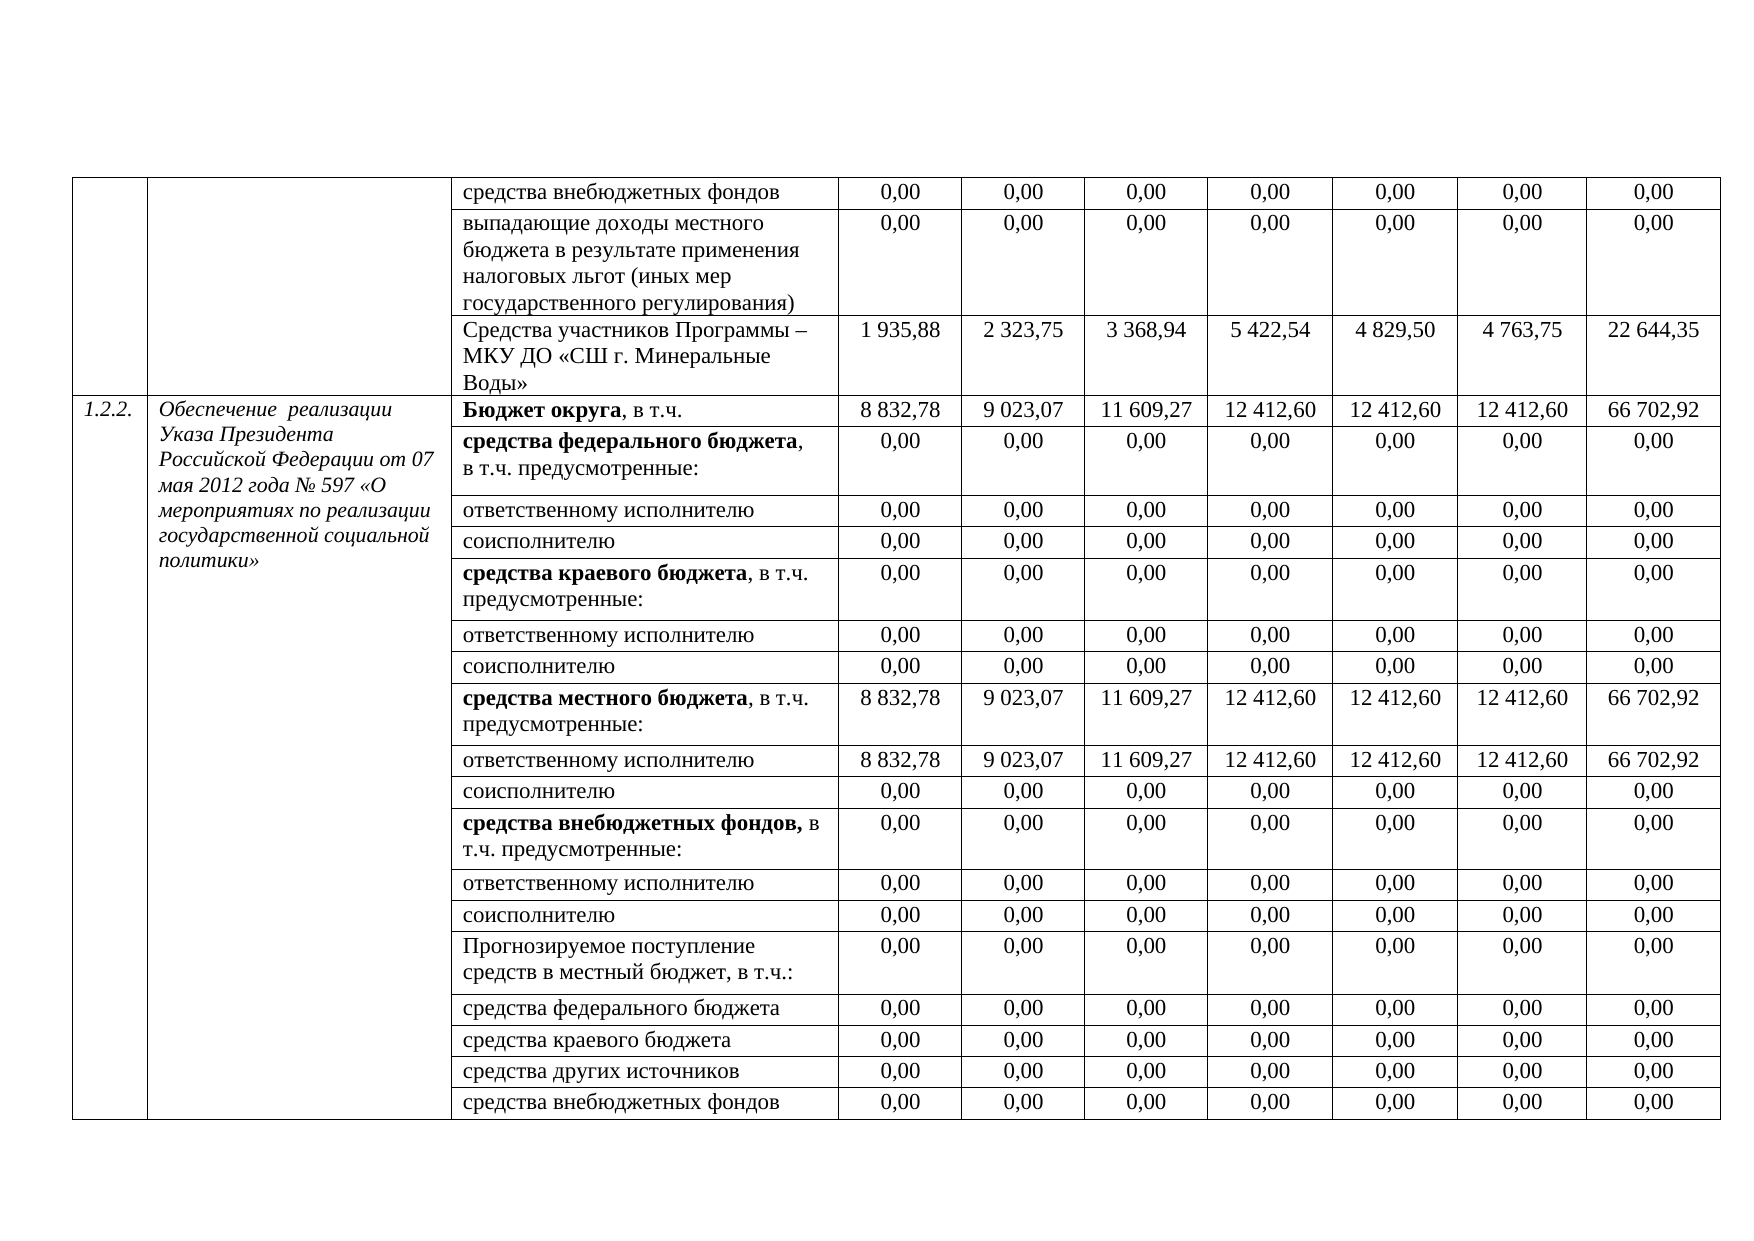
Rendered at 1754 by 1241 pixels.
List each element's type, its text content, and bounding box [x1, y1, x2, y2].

table_cell 0,00 [1333, 652, 1457, 682]
table_cell 0,00 [839, 427, 961, 495]
table_cell 0,00 [1333, 527, 1457, 557]
table_cell Средства участников Программы – МКУ ДО «СШ г. Минеральные Воды» [452, 316, 838, 395]
table_cell 0,00 [1587, 496, 1720, 526]
table_cell 0,00 [1587, 1026, 1720, 1056]
table_cell Бюджет округа, в т.ч. [452, 396, 838, 426]
table_cell Обеспечение реализации Указа Президента Российской Федерации от 07 мая 2012 года № 597 «О мероприятиях по реализации государственной социальной политики» [148, 396, 451, 1118]
table_cell 0,00 [962, 621, 1084, 651]
table_cell ответственному исполнителю [452, 621, 838, 651]
table_cell 0,00 [1333, 178, 1457, 208]
table_cell соисполнителю [452, 652, 838, 682]
table_cell 0,00 [1085, 427, 1207, 495]
table_cell соисполнителю [452, 901, 838, 931]
table_cell 12 412,60 [1208, 396, 1332, 426]
table_cell 0,00 [962, 496, 1084, 526]
table_cell 0,00 [1085, 652, 1207, 682]
table_cell 0,00 [839, 210, 961, 315]
table_cell 0,00 [1208, 652, 1332, 682]
table_cell 0,00 [839, 995, 961, 1025]
table_cell 0,00 [839, 496, 961, 526]
table_cell 0,00 [1333, 1088, 1457, 1118]
table_cell 0,00 [839, 901, 961, 931]
table_cell 12 412,60 [1208, 684, 1332, 745]
table_cell 0,00 [839, 527, 961, 557]
table_cell 0,00 [1085, 809, 1207, 868]
table_cell 66 702,92 [1587, 396, 1720, 426]
table_cell 0,00 [1458, 1088, 1586, 1118]
table_cell 0,00 [839, 621, 961, 651]
table_cell 0,00 [1587, 527, 1720, 557]
table_cell 0,00 [1458, 621, 1586, 651]
table_cell 0,00 [1208, 427, 1332, 495]
table_cell средства внебюджетных фондов [452, 1088, 838, 1118]
table_cell 0,00 [962, 932, 1084, 993]
table_cell 0,00 [1085, 901, 1207, 931]
table_cell 0,00 [839, 559, 961, 620]
table_cell 0,00 [1085, 1057, 1207, 1087]
table_cell 0,00 [1333, 870, 1457, 900]
table_cell 1 935,88 [839, 316, 961, 395]
table_cell 0,00 [1587, 809, 1720, 868]
table_cell 11 609,27 [1085, 746, 1207, 776]
table_cell 0,00 [1458, 210, 1586, 315]
table_cell 0,00 [1208, 178, 1332, 208]
table_cell 0,00 [1458, 777, 1586, 807]
table_cell 0,00 [1333, 932, 1457, 993]
table_cell 0,00 [839, 1088, 961, 1118]
table_cell 12 412,60 [1458, 684, 1586, 745]
table_cell 0,00 [1587, 995, 1720, 1025]
table_cell 0,00 [839, 178, 961, 208]
table_cell 0,00 [839, 932, 961, 993]
table_cell 0,00 [1458, 870, 1586, 900]
table_cell 0,00 [1333, 559, 1457, 620]
table_cell средства местного бюджета, в т.ч. предусмотренные: [452, 684, 838, 745]
table_cell 8 832,78 [839, 746, 961, 776]
table_cell 0,00 [1333, 427, 1457, 495]
table_cell 0,00 [1587, 1088, 1720, 1118]
table_cell 4 763,75 [1458, 316, 1586, 395]
table_cell средства федерального бюджета [452, 995, 838, 1025]
table_cell 0,00 [1458, 901, 1586, 931]
table_cell 0,00 [839, 870, 961, 900]
table_cell 12 412,60 [1333, 396, 1457, 426]
table_cell 4 829,50 [1333, 316, 1457, 395]
table_cell 0,00 [1085, 1026, 1207, 1056]
table_cell 0,00 [839, 1057, 961, 1087]
table_cell 0,00 [962, 809, 1084, 868]
table_cell 0,00 [962, 870, 1084, 900]
table_cell 0,00 [1587, 621, 1720, 651]
table_cell 0,00 [1458, 496, 1586, 526]
table_cell 0,00 [1458, 995, 1586, 1025]
table_cell 12 412,60 [1333, 684, 1457, 745]
table_cell 0,00 [1333, 496, 1457, 526]
table_cell 0,00 [1208, 932, 1332, 993]
table_cell 0,00 [1333, 777, 1457, 807]
table_cell 0,00 [1333, 621, 1457, 651]
table_cell 0,00 [962, 427, 1084, 495]
table_cell 0,00 [1208, 496, 1332, 526]
table_cell 2 323,75 [962, 316, 1084, 395]
table_cell 0,00 [962, 1026, 1084, 1056]
table_cell ответственному исполнителю [452, 870, 838, 900]
table_cell 0,00 [1587, 427, 1720, 495]
table_cell 0,00 [962, 995, 1084, 1025]
table_cell 0,00 [1587, 777, 1720, 807]
table_cell 8 832,78 [839, 396, 961, 426]
table_cell 0,00 [1208, 621, 1332, 651]
table_cell 0,00 [1587, 210, 1720, 315]
table_cell 0,00 [1085, 995, 1207, 1025]
table_cell 5 422,54 [1208, 316, 1332, 395]
table_cell 0,00 [1458, 527, 1586, 557]
table_cell средства краевого бюджета, в т.ч. предусмотренные: [452, 559, 838, 620]
table_cell 0,00 [1085, 1088, 1207, 1118]
table_cell 0,00 [1208, 870, 1332, 900]
table_cell 0,00 [1333, 1026, 1457, 1056]
table_cell 0,00 [1085, 210, 1207, 315]
table_cell 0,00 [962, 652, 1084, 682]
table_cell 12 412,60 [1333, 746, 1457, 776]
table_cell соисполнителю [452, 527, 838, 557]
table_cell 0,00 [1333, 210, 1457, 315]
table_cell 0,00 [962, 1057, 1084, 1087]
table_cell 9 023,07 [962, 684, 1084, 745]
table_cell 0,00 [962, 210, 1084, 315]
table_cell 0,00 [1333, 809, 1457, 868]
table_cell 66 702,92 [1587, 684, 1720, 745]
table_cell 0,00 [962, 178, 1084, 208]
table_cell 0,00 [1208, 1088, 1332, 1118]
table_cell средства внебюджетных фондов, в т.ч. предусмотренные: [452, 809, 838, 868]
table_cell 0,00 [1085, 932, 1207, 993]
table_cell 0,00 [1208, 559, 1332, 620]
table_cell 66 702,92 [1587, 746, 1720, 776]
table_cell средства других источников [452, 1057, 838, 1087]
table_cell 1.2.2. [73, 396, 147, 1118]
table_cell 0,00 [1458, 1057, 1586, 1087]
table_cell 0,00 [962, 901, 1084, 931]
table_cell 0,00 [1333, 995, 1457, 1025]
table_cell 0,00 [1333, 1057, 1457, 1087]
table_cell 0,00 [1085, 870, 1207, 900]
table_cell соисполнителю [452, 777, 838, 807]
table_cell 0,00 [1208, 210, 1332, 315]
table_cell 0,00 [1458, 1026, 1586, 1056]
table_cell 0,00 [1085, 621, 1207, 651]
table_cell 0,00 [1587, 652, 1720, 682]
table_cell 0,00 [1085, 777, 1207, 807]
table_cell средства внебюджетных фондов [452, 178, 838, 208]
table_cell Прогнозируемое поступление средств в местный бюджет, в т.ч.: [452, 932, 838, 993]
table_cell 0,00 [1587, 932, 1720, 993]
table_cell 0,00 [1587, 559, 1720, 620]
table_cell 0,00 [1208, 777, 1332, 807]
table_cell 0,00 [1458, 427, 1586, 495]
table_cell 0,00 [1208, 527, 1332, 557]
table_cell 0,00 [1208, 995, 1332, 1025]
table_cell 0,00 [962, 777, 1084, 807]
table_cell 0,00 [1085, 527, 1207, 557]
table_cell 0,00 [1587, 178, 1720, 208]
table_cell 0,00 [839, 1026, 961, 1056]
table_cell выпадающие доходы местного бюджета в результате применения налоговых льгот (иных мер государственного регулирования) [452, 210, 838, 315]
table_cell 0,00 [839, 777, 961, 807]
table_cell 0,00 [962, 1088, 1084, 1118]
table_cell 12 412,60 [1208, 746, 1332, 776]
table_cell 0,00 [1458, 652, 1586, 682]
table_cell 8 832,78 [839, 684, 961, 745]
table_cell 0,00 [839, 652, 961, 682]
table_cell 0,00 [1587, 1057, 1720, 1087]
table_cell 12 412,60 [1458, 746, 1586, 776]
table_cell средства краевого бюджета [452, 1026, 838, 1056]
table_cell 9 023,07 [962, 746, 1084, 776]
table_cell 0,00 [1085, 496, 1207, 526]
table_cell 0,00 [1458, 559, 1586, 620]
table_cell 0,00 [1458, 178, 1586, 208]
table_cell 0,00 [1333, 901, 1457, 931]
table_cell 0,00 [962, 559, 1084, 620]
table_cell ответственному исполнителю [452, 496, 838, 526]
table_cell 0,00 [1587, 901, 1720, 931]
table_cell ответственному исполнителю [452, 746, 838, 776]
table_cell 0,00 [1208, 1057, 1332, 1087]
table_cell 0,00 [1085, 559, 1207, 620]
table_cell 3 368,94 [1085, 316, 1207, 395]
table_cell 0,00 [1208, 901, 1332, 931]
table_cell 12 412,60 [1458, 396, 1586, 426]
table_cell 0,00 [1587, 870, 1720, 900]
table_cell 11 609,27 [1085, 396, 1207, 426]
table_cell 0,00 [1458, 809, 1586, 868]
table_cell 0,00 [1208, 809, 1332, 868]
table_cell средства федерального бюджета, в т.ч. предусмотренные: [452, 427, 838, 495]
table_cell 11 609,27 [1085, 684, 1207, 745]
table_cell 9 023,07 [962, 396, 1084, 426]
table_cell 0,00 [1208, 1026, 1332, 1056]
table_cell 0,00 [1085, 178, 1207, 208]
table_cell 0,00 [1458, 932, 1586, 993]
table_cell 22 644,35 [1587, 316, 1720, 395]
table_cell 0,00 [839, 809, 961, 868]
table_cell 0,00 [962, 527, 1084, 557]
